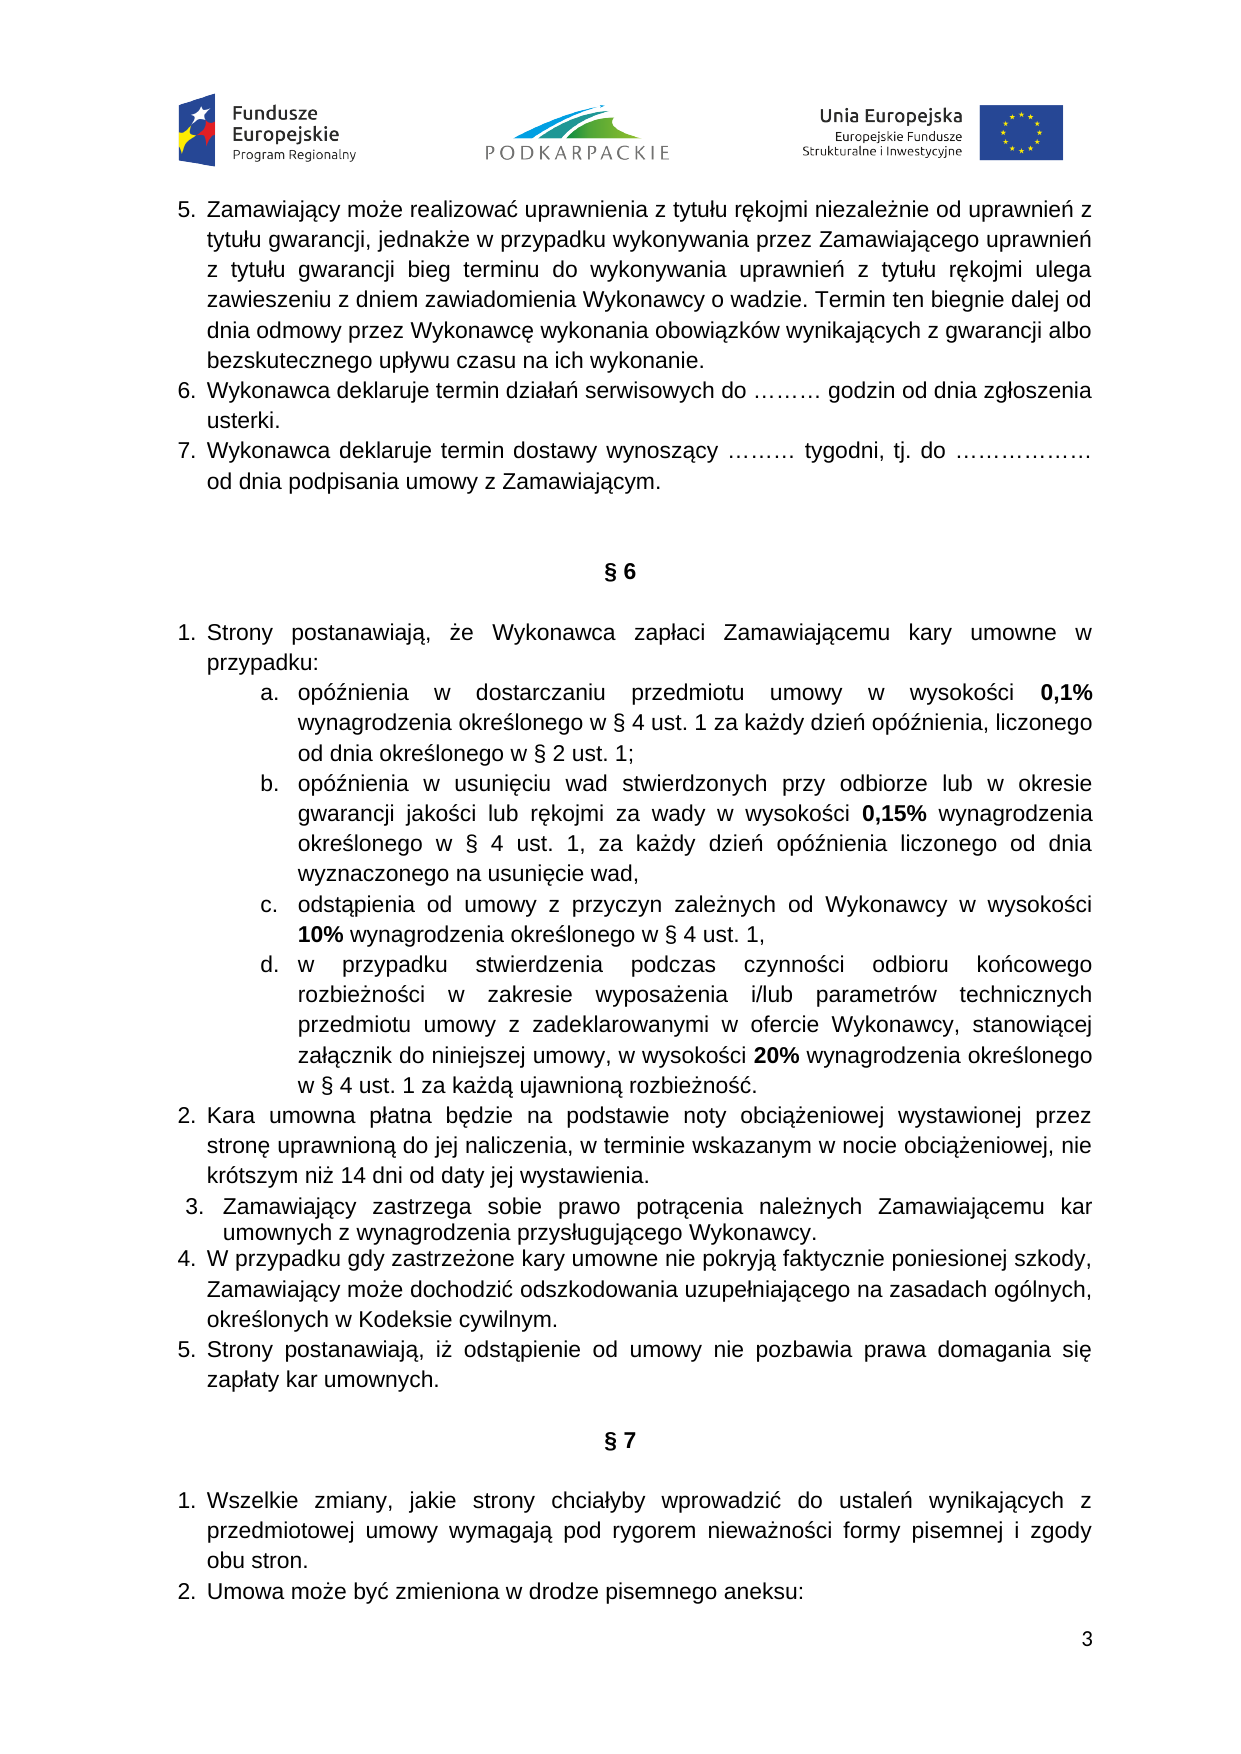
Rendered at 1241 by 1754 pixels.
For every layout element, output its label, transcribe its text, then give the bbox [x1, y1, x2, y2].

text § 6 [148, 558, 1093, 584]
list Strony postanawiają, że Wykonawca zapłaci Zamawiającemu kary umowne w przypadku: [177, 619, 1093, 675]
list opóźnienia w dostarczaniu przedmiotu umowy w wysokości 0,1% wynagrodzenia określonego w § 4 ust. 1 za każdy dzień opóźnienia, liczonego od dnia określonego w § 2 ust. 1; [260, 679, 1093, 766]
list Umowa może być zmieniona w drodze pisemnego aneksu: [177, 1578, 1093, 1604]
list opóźnienia w usunięciu wad stwierdzonych przy odbiorze lub w okresie gwarancji jakości lub rękojmi za wady w wysokości 0,15% wynagrodzenia określonego w § 4 ust. 1, za każdy dzień opóźnienia liczonego od dnia wyznaczonego na usunięcie wad, [260, 770, 1093, 887]
list Wykonawca deklaruje termin działań serwisowych do ……… godzin od dnia zgłoszenia usterki. [177, 377, 1093, 433]
list Kara umowna płatna będzie na podstawie noty obciążeniowej wystawionej przez stronę uprawnioną do jej naliczenia, w terminie wskazanym w nocie obciążeniowej, nie krótszym niż 14 dni od daty jej wystawienia. [177, 1102, 1093, 1189]
list odstąpienia od umowy z przyczyn zależnych od Wykonawcy w wysokości 10% wynagrodzenia określonego w § 4 ust. 1, [260, 891, 1093, 947]
list w przypadku stwierdzenia podczas czynności odbioru końcowego rozbieżności w zakresie wyposażenia i/lub parametrów technicznych przedmiotu umowy z zadeklarowanymi w ofercie Wykonawcy, stanowiącej załącznik do niniejszej umowy, w wysokości 20% wynagrodzenia określonego w § 4 ust. 1 za każdą ujawnioną rozbieżność. [260, 951, 1093, 1098]
list Zamawiający może realizować uprawnienia z tytułu rękojmi niezależnie od uprawnień z tytułu gwarancji, jednakże w przypadku wykonywania przez Zamawiającego uprawnień z tytułu gwarancji bieg terminu do wykonywania uprawnień z tytułu rękojmi ulega zawieszeniu z dniem zawiadomienia Wykonawcy o wadzie. Termin ten biegnie dalej od dnia odmowy przez Wykonawcę wykonania obowiązków wynikających z gwarancji albo bezskutecznego upływu czasu na ich wykonanie. [177, 196, 1093, 373]
list Wykonawca deklaruje termin dostawy wynoszący ……… tygodni, tj. do ……………… od dnia podpisania umowy z Zamawiającym. [177, 437, 1093, 494]
text § 7 [148, 1427, 1093, 1453]
list Zamawiający zastrzega sobie prawo potrącenia należnych Zamawiającemu kar umownych z wynagrodzenia przysługującego Wykonawcy. [185, 1193, 1093, 1245]
list Strony postanawiają, iż odstąpienie od umowy nie pozbawia prawa domagania się zapłaty kar umownych. [177, 1336, 1093, 1392]
list W przypadku gdy zastrzeżone kary umowne nie pokryją faktycznie poniesionej szkody, Zamawiający może dochodzić odszkodowania uzupełniającego na zasadach ogólnych, określonych w Kodeksie cywilnym. [177, 1245, 1093, 1332]
picture [147, 73, 1093, 196]
list Wszelkie zmiany, jakie strony chciałyby wprowadzić do ustaleń wynikających z przedmiotowej umowy wymagają pod rygorem nieważności formy pisemnej i zgody obu stron. [177, 1487, 1093, 1574]
